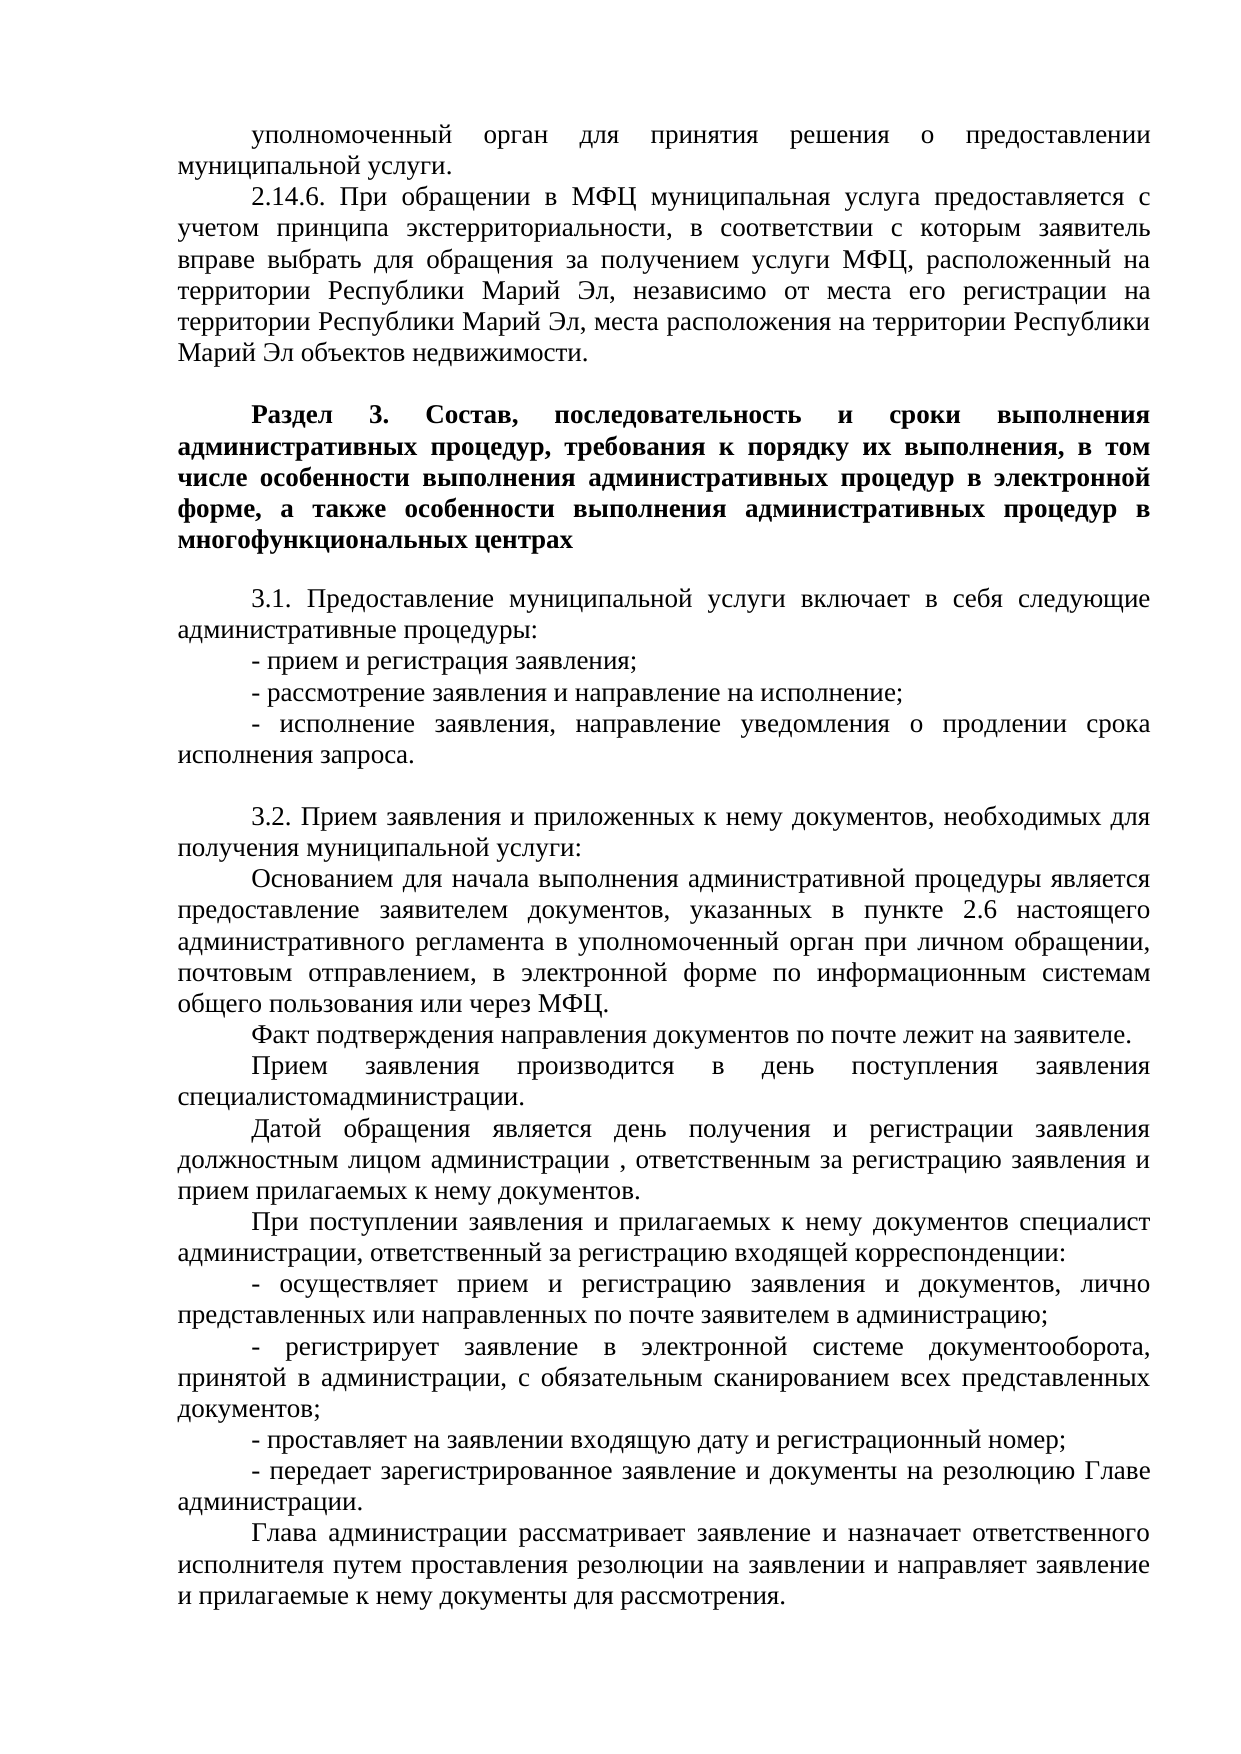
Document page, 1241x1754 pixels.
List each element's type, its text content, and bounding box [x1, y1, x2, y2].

text Основанием для начала выполнения административной процедуры является предоставление заявителем документов, указанных в пункте 2.6 настоящего административного регламента в уполномоченный орган при личном обращении, почтовым отправлением, в электронной форме по информационным системам общего пользования или через МФЦ. [177, 862, 1152, 1018]
text 3.1. Предоставление муниципальной услуги включает в себя следующие административные процедуры: [177, 582, 1152, 644]
text уполномоченный орган для принятия решения о предоставлении муниципальной услуги. [177, 118, 1152, 180]
text - прием и регистрация заявления; [177, 644, 1152, 676]
text 3.2. Прием заявления и приложенных к нему документов, необходимых для получения муниципальной услуги: [177, 800, 1152, 862]
text При поступлении заявления и прилагаемых к нему документов специалист администрации, ответственный за регистрацию входящей корреспонденции: [177, 1205, 1152, 1267]
text - проставляет на заявлении входящую дату и регистрационный номер; [177, 1423, 1152, 1454]
text 2.14.6. При обращении в МФЦ муниципальная услуга предоставляется с учетом принципа экстерриториальности, в соответствии с которым заявитель вправе выбрать для обращения за получением услуги МФЦ, расположенный на территории Республики Марий Эл, независимо от места его регистрации на территории Республики Марий Эл, места расположения на территории Республики Марий Эл объектов недвижимости. [177, 180, 1152, 367]
text Глава администрации рассматривает заявление и назначает ответственного исполнителя путем проставления резолюции на заявлении и направляет заявление и прилагаемые к нему документы для рассмотрения. [177, 1517, 1152, 1610]
text Факт подтверждения направления документов по почте лежит на заявителе. [177, 1018, 1152, 1049]
text Датой обращения является день получения и регистрации заявления должностным лицом администрации , ответственным за регистрацию заявления и прием прилагаемых к нему документов. [177, 1112, 1152, 1205]
text - передает зарегистрированное заявление и документы на резолюцию Главе администрации. [177, 1454, 1152, 1517]
text - осуществляет прием и регистрацию заявления и документов, лично представленных или направленных по почте заявителем в администрацию; [177, 1267, 1152, 1330]
text Раздел 3. Состав, последовательность и сроки выполнения административных процедур, требования к порядку их выполнения, в том числе особенности выполнения административных процедур в электронной форме, а также особенности выполнения административных процедур в многофункциональных центрах [177, 398, 1152, 554]
text Прием заявления производится в день поступления заявления специалистомадминистрации. [177, 1049, 1152, 1112]
text - исполнение заявления, направление уведомления о продлении срока исполнения запроса. [177, 707, 1152, 769]
text - регистрирует заявление в электронной системе документооборота, принятой в администрации, с обязательным сканированием всех представленных документов; [177, 1330, 1152, 1423]
text - рассмотрение заявления и направление на исполнение; [177, 676, 1152, 707]
